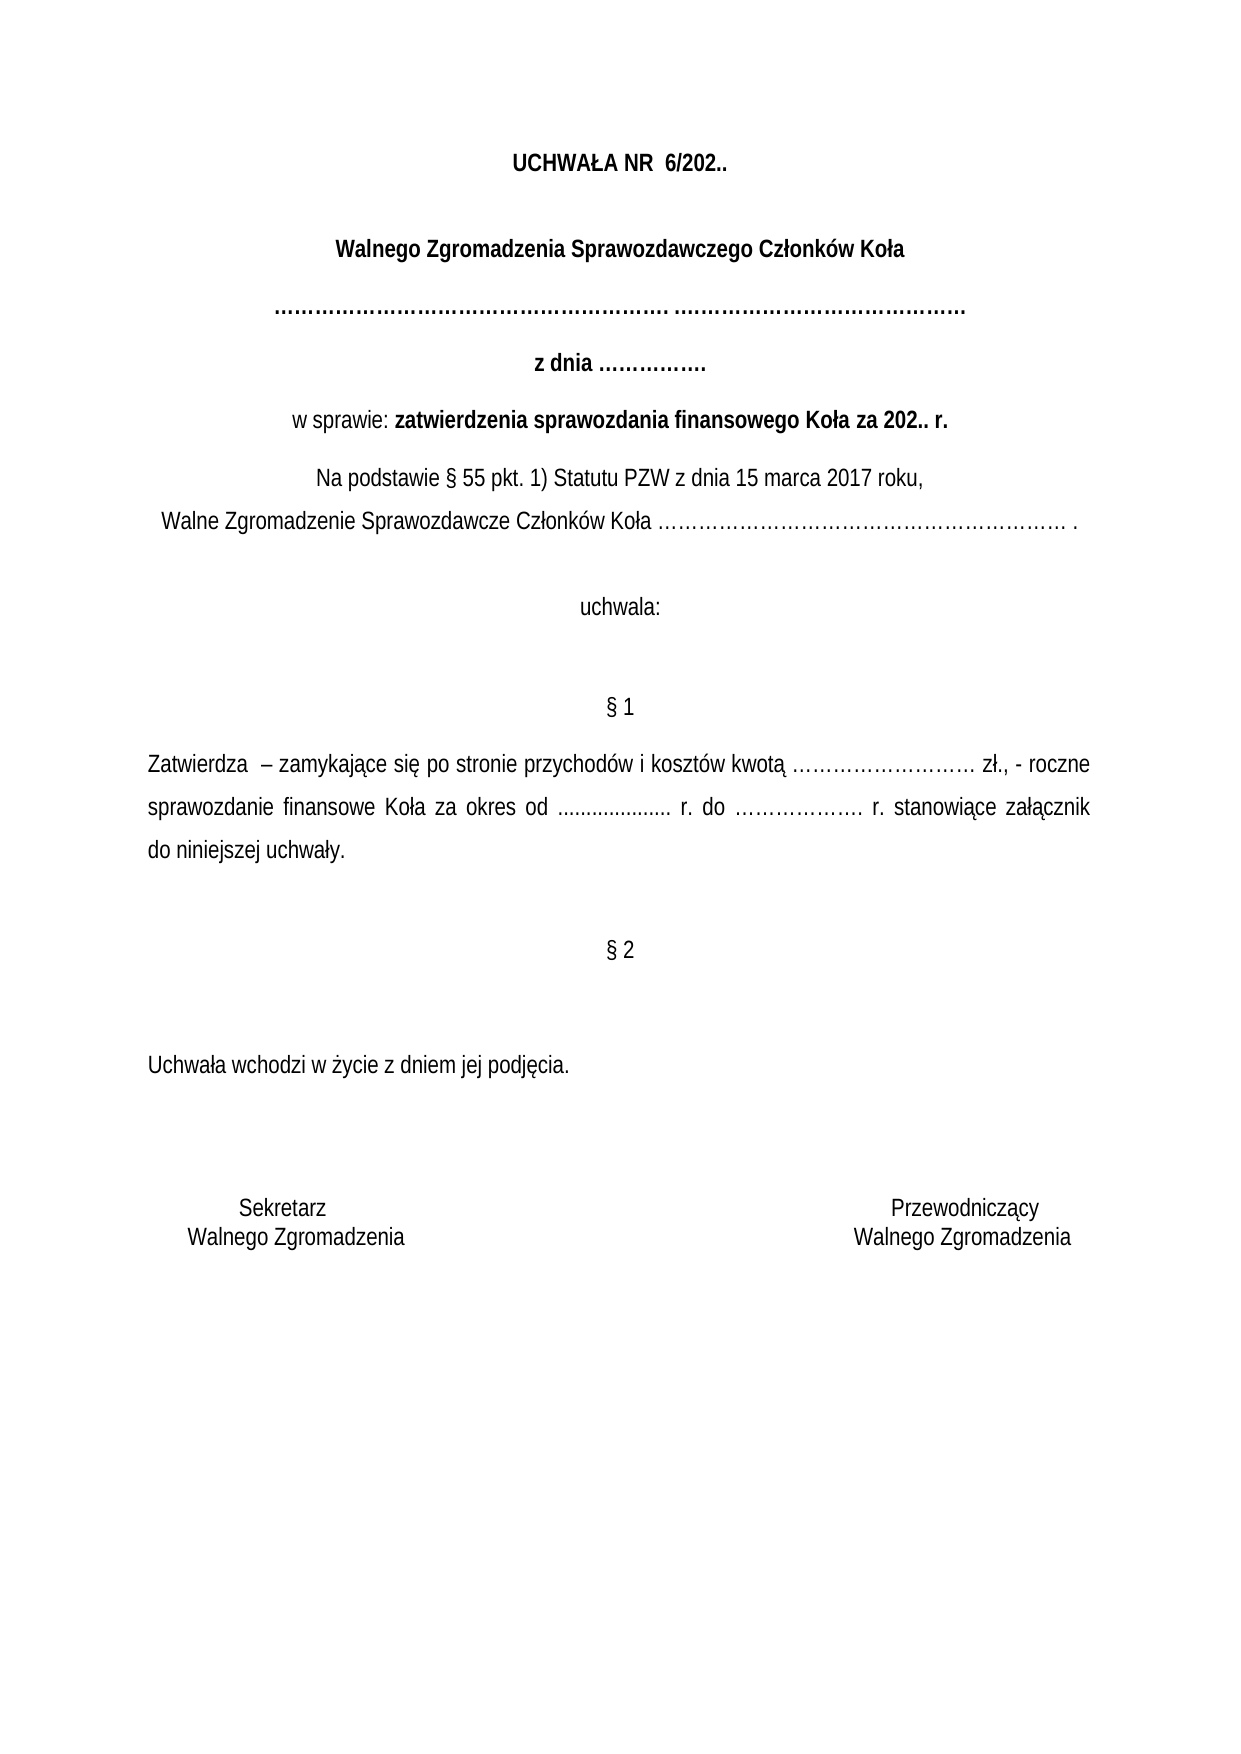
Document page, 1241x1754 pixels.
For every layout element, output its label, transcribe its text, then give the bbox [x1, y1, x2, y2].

text Na podstawie § 55 pkt. 1) Statutu PZW z dnia 15 marca 2017 roku, [148, 463, 1093, 491]
text § 2 [148, 935, 1093, 964]
text UCHWAŁA NR 6/202.. [148, 148, 1093, 176]
text Walne Zgromadzenie Sprawozdawcze Członków Koła …………………………………………………… . [148, 506, 1093, 534]
text Walnego Zgromadzenia Walnego Zgromadzenia [148, 1222, 1093, 1250]
text Uchwała wchodzi w życie z dniem jej podjęcia. [148, 1050, 1093, 1078]
text uchwala: [148, 592, 1093, 620]
text …………………………………………………. .…………………………………… [148, 291, 1093, 319]
text Zatwierdza – zamykające się po stronie przychodów i kosztów kwotą ……………………… zł., - roczne sprawozdanie finansowe Koła za okres od .................... r. do ………………. r. stanowiące załącznik do niniejszej uchwały. [148, 749, 1093, 863]
text z dnia ……………. [148, 348, 1093, 377]
text w sprawie: zatwierdzenia sprawozdania finansowego Koła za 202.. r. [148, 406, 1093, 434]
text Sekretarz Przewodniczący [148, 1193, 1093, 1222]
text Walnego Zgromadzenia Sprawozdawczego Członków Koła [148, 234, 1093, 262]
text § 1 [148, 692, 1093, 720]
